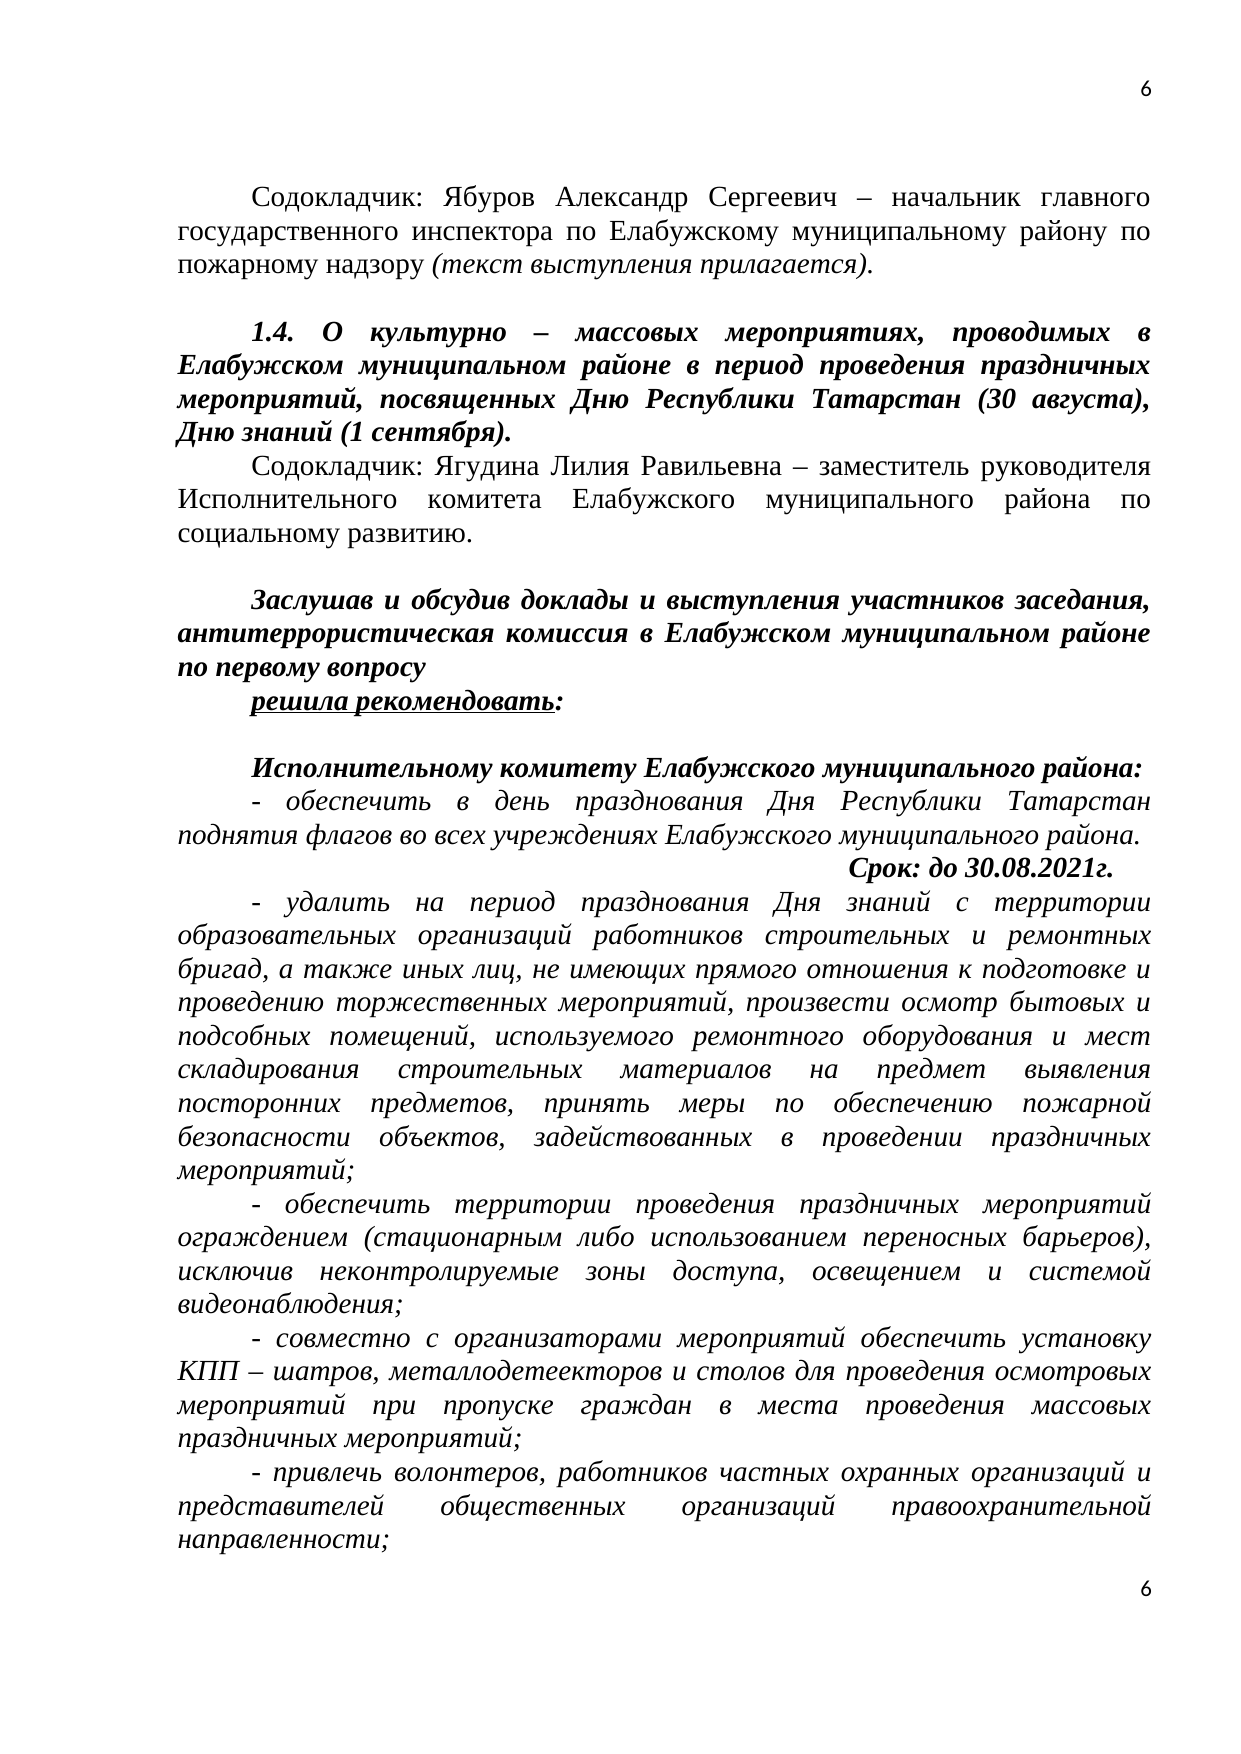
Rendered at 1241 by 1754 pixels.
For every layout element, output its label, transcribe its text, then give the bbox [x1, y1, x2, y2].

text - обеспечить в день празднования Дня Республики Татарстан поднятия флагов во всех учреждениях Елабужского муниципального района. [177, 783, 1152, 850]
text - привлечь волонтеров, работников частных охранных организаций и представителей общественных организаций правоохранительной направленности; [177, 1454, 1152, 1555]
text решила рекомендовать: [177, 683, 1152, 716]
text - совместно с организаторами мероприятий обеспечить установку КПП – шатров, металлодетеекторов и столов для проведения осмотровых мероприятий при пропуске граждан в места проведения массовых праздничных мероприятий; [177, 1320, 1152, 1454]
text - обеспечить территории проведения праздничных мероприятий ограждением (стационарным либо использованием переносных барьеров), исключив неконтролируемые зоны доступа, освещением и системой видеонаблюдения; [177, 1186, 1152, 1320]
text Срок: до 30.08.2021г. [177, 850, 1152, 884]
text 1.4. О культурно – массовых мероприятиях, проводимых в Елабужском муниципальном районе в период проведения праздничных мероприятий, посвященных Дню Республики Татарстан (30 августа), Дню знаний (1 сентября). [177, 314, 1152, 448]
text Исполнительному комитету Елабужского муниципального района: [177, 750, 1152, 783]
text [177, 179, 1152, 280]
text Содокладчик: Ягудина Лилия Равильевна – заместитель руководителя Исполнительного комитета Елабужского муниципального района по социальному развитию. [177, 448, 1152, 548]
text Заслушав и обсудив доклады и выступления участников заседания, антитеррористическая комиссия в Елабужском муниципальном районе по первому вопросу [177, 582, 1152, 683]
text - удалить на период празднования Дня знаний с территории образовательных организаций работников строительных и ремонтных бригад, а также иных лиц, не имеющих прямого отношения к подготовке и проведению торжественных мероприятий, произвести осмотр бытовых и подсобных помещений, используемого ремонтного оборудования и мест складирования строительных материалов на предмет выявления посторонних предметов, принять меры по обеспечению пожарной безопасности объектов, задействованных в проведении праздничных мероприятий; [177, 884, 1152, 1186]
